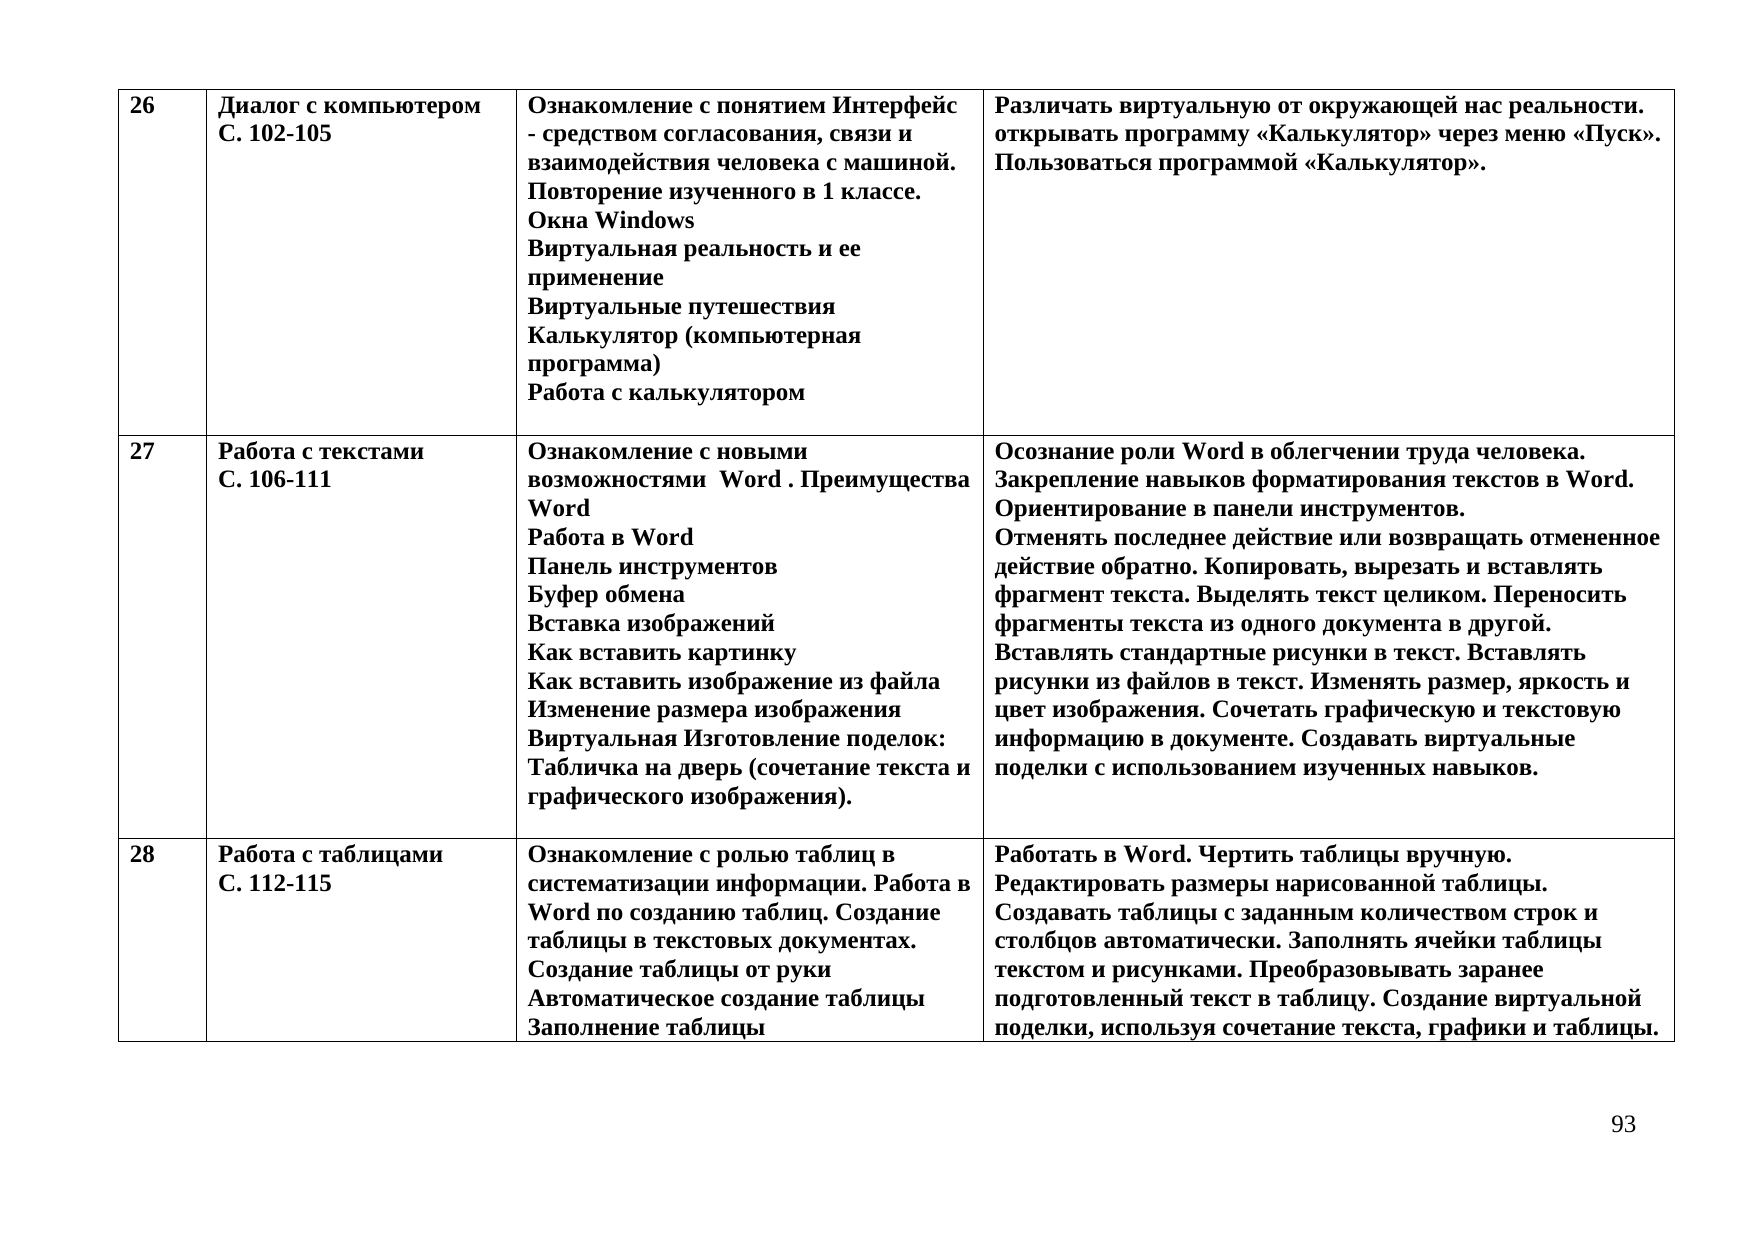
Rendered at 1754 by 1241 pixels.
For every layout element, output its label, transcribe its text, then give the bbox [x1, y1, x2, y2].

table_cell 27 [119, 436, 206, 838]
table_cell Ознакомление с новыми возможностями Word . Преимущества Word Работа в Word Панель инструментов Буфер обмена Вставка изображений Как вставить картинку Как вставить изображение из файла Изменение размера изображения Виртуальная Изготовление поделок: Табличка на дверь (сочетание текста и графического изображения). [517, 436, 983, 838]
table_cell Осознание роли Word в облегчении труда человека. Закрепление навыков форматирования текстов в Word. Ориентирование в панели инструментов. Отменять последнее действие или возвращать отмененное действие обратно. Копировать, вырезать и вставлять фрагмент текста. Выделять текст целиком. Переносить фрагменты текста из одного документа в другой. Вставлять стандартные рисунки в текст. Вставлять рисунки из файлов в текст. Изменять размер, яркость и цвет изображения. Сочетать графическую и текстовую информацию в документе. Создавать виртуальные поделки с использованием изученных навыков. [984, 436, 1674, 838]
table_cell Диалог с компьютером С. 102-105 [207, 90, 516, 435]
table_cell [984, 839, 1674, 1041]
table_cell Работа с текстами С. 106-111 [207, 436, 516, 838]
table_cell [517, 839, 983, 1041]
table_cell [207, 839, 516, 1041]
table_cell 26 [119, 90, 206, 435]
table_cell Ознакомление с понятием Интерфейс - средством согласования, связи и взаимодействия человека с машиной. Повторение изученного в 1 классе. Окна Windows Виртуальная реальность и ее применение Виртуальные путешествия Калькулятор (компьютерная программа) Работа с калькулятором [517, 90, 983, 435]
table_cell Различать виртуальную от окружающей нас реальности. открывать программу «Калькулятор» через меню «Пуск». Пользоваться программой «Калькулятор». [984, 90, 1674, 435]
table_cell 28 [119, 839, 206, 1041]
